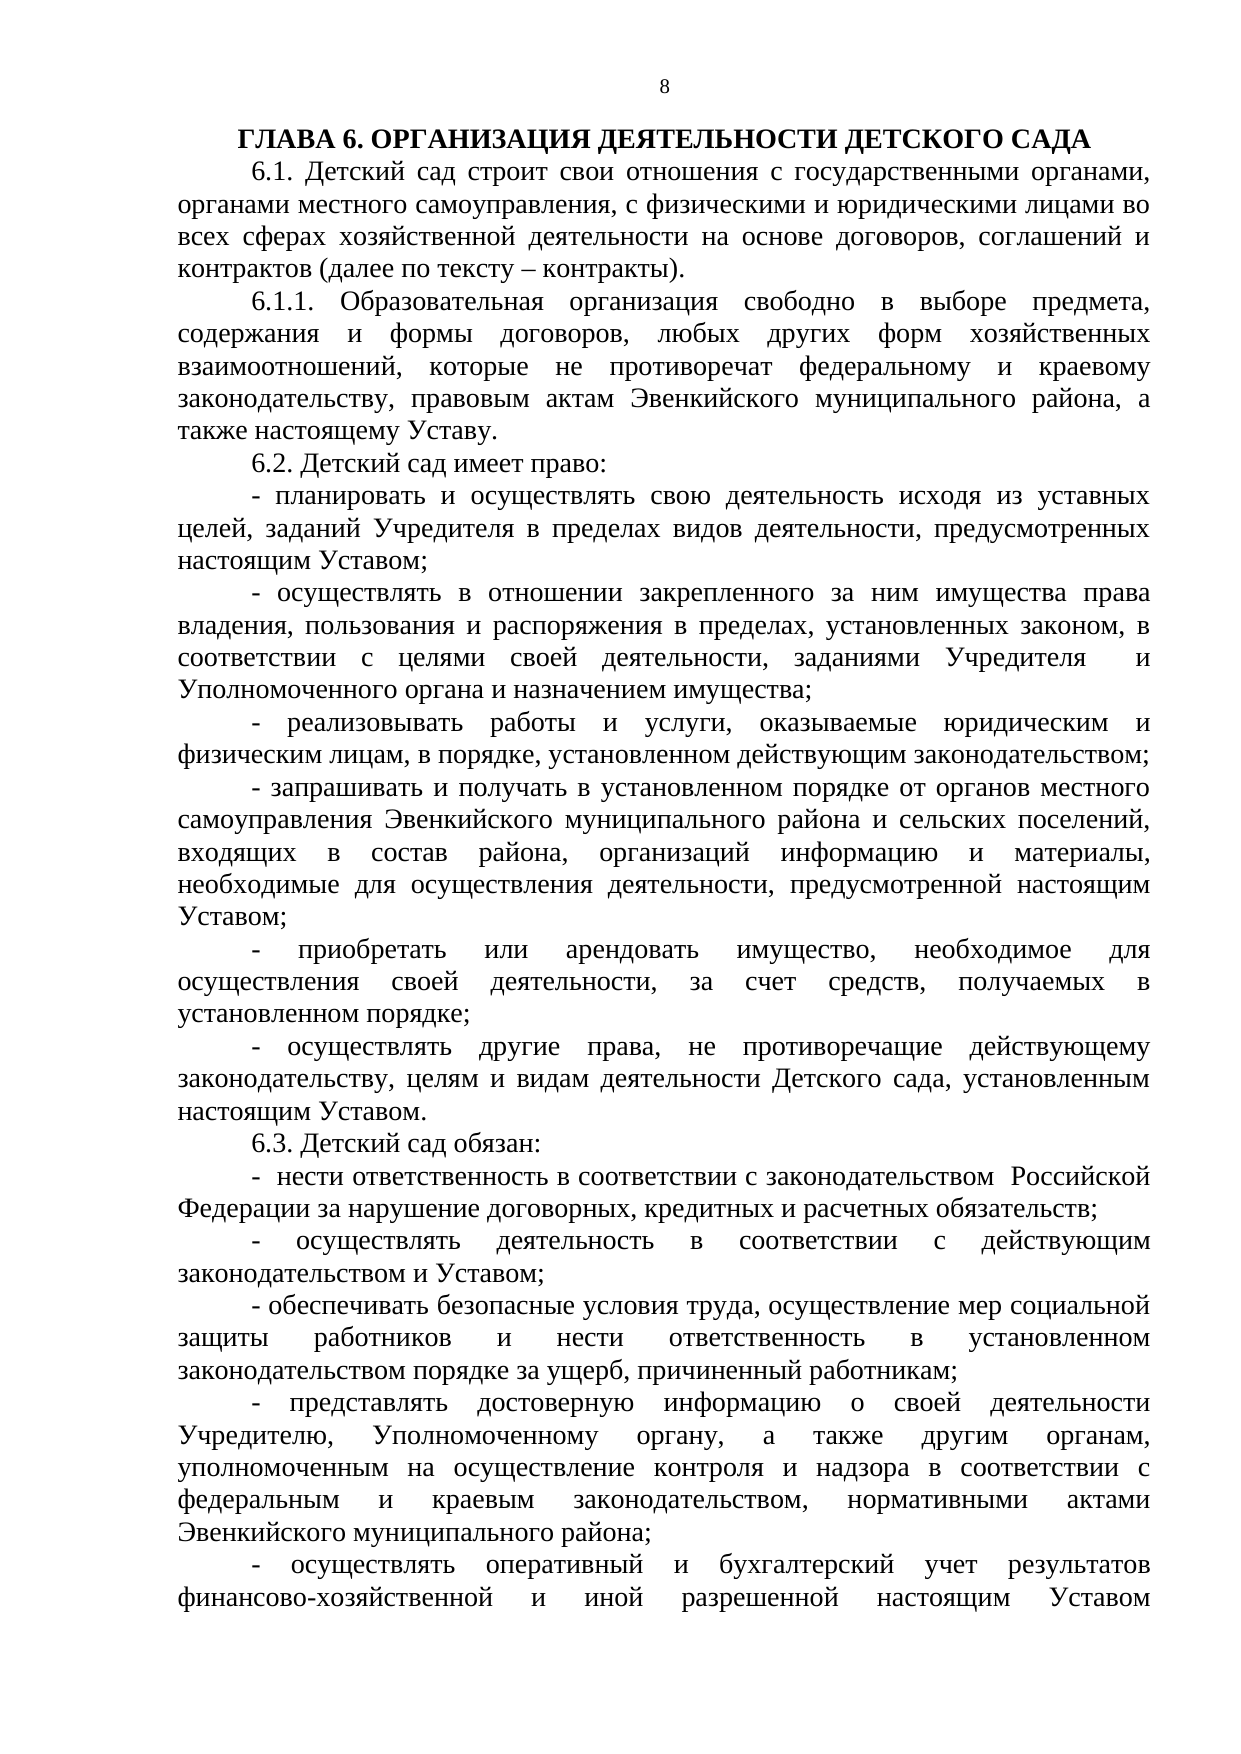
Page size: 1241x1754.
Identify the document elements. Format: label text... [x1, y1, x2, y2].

text ГЛАВА 6. ОРГАНИЗАЦИЯ ДЕЯТЕЛЬНОСТИ ДЕТСКОГО САДА [177, 122, 1152, 154]
text - нести ответственность в соответствии с законодательством Российской Федерации за нарушение договорных, кредитных и расчетных обязательств; [177, 1158, 1152, 1223]
text 6.1. Детский сад строит свои отношения с государственными органами, органами местного самоуправления, с физическими и юридическими лицами во всех сферах хозяйственной деятельности на основе договоров, соглашений и контрактов (далее по тексту – контракты). [177, 154, 1152, 284]
text - реализовывать работы и услуги, оказываемые юридическим и физическим лицам, в порядке, установленном действующим законодательством; [177, 705, 1152, 770]
text 6.3. Детский сад обязан: [177, 1126, 1152, 1158]
text - планировать и осуществлять свою деятельность исходя из уставных целей, заданий Учредителя в пределах видов деятельности, предусмотренных настоящим Уставом; [177, 478, 1152, 575]
text 6.2. Детский сад имеет право: [177, 446, 1152, 478]
text 6.1.1. Образовательная организация свободно в выборе предмета, содержания и формы договоров, любых других форм хозяйственных взаимоотношений, которые не противоречат федеральному и краевому законодательству, правовым актам Эвенкийского муниципального района, а также настоящему Уставу. [177, 284, 1152, 446]
text - осуществлять деятельность в соответствии с действующим законодательством и Уставом; [177, 1223, 1152, 1288]
text - осуществлять в отношении закрепленного за ним имущества права владения, пользования и распоряжения в пределах, установленных законом, в соответствии с целями своей деятельности, заданиями Учредителя и Уполномоченного органа и назначением имущества; [177, 575, 1152, 705]
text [177, 1547, 1152, 1612]
text - запрашивать и получать в установленном порядке от органов местного самоуправления Эвенкийского муниципального района и сельских поселений, входящих в состав района, организаций информацию и материалы, необходимые для осуществления деятельности, предусмотренной настоящим Уставом; [177, 770, 1152, 932]
text - осуществлять другие права, не противоречащие действующему законодательству, целям и видам деятельности Детского сада, установленным настоящим Уставом. [177, 1029, 1152, 1126]
text - представлять достоверную информацию о своей деятельности Учредителю, Уполномоченному органу, а также другим органам, уполномоченным на осуществление контроля и надзора в соответствии с федеральным и краевым законодательством, нормативными актами Эвенкийского муниципального района; [177, 1385, 1152, 1547]
text - приобретать или арендовать имущество, необходимое для осуществления своей деятельности, за счет средств, получаемых в установленном порядке; [177, 932, 1152, 1029]
text - обеспечивать безопасные условия труда, осуществление мер социальной защиты работников и нести ответственность в установленном законодательством порядке за ущерб, причиненный работникам; [177, 1288, 1152, 1385]
